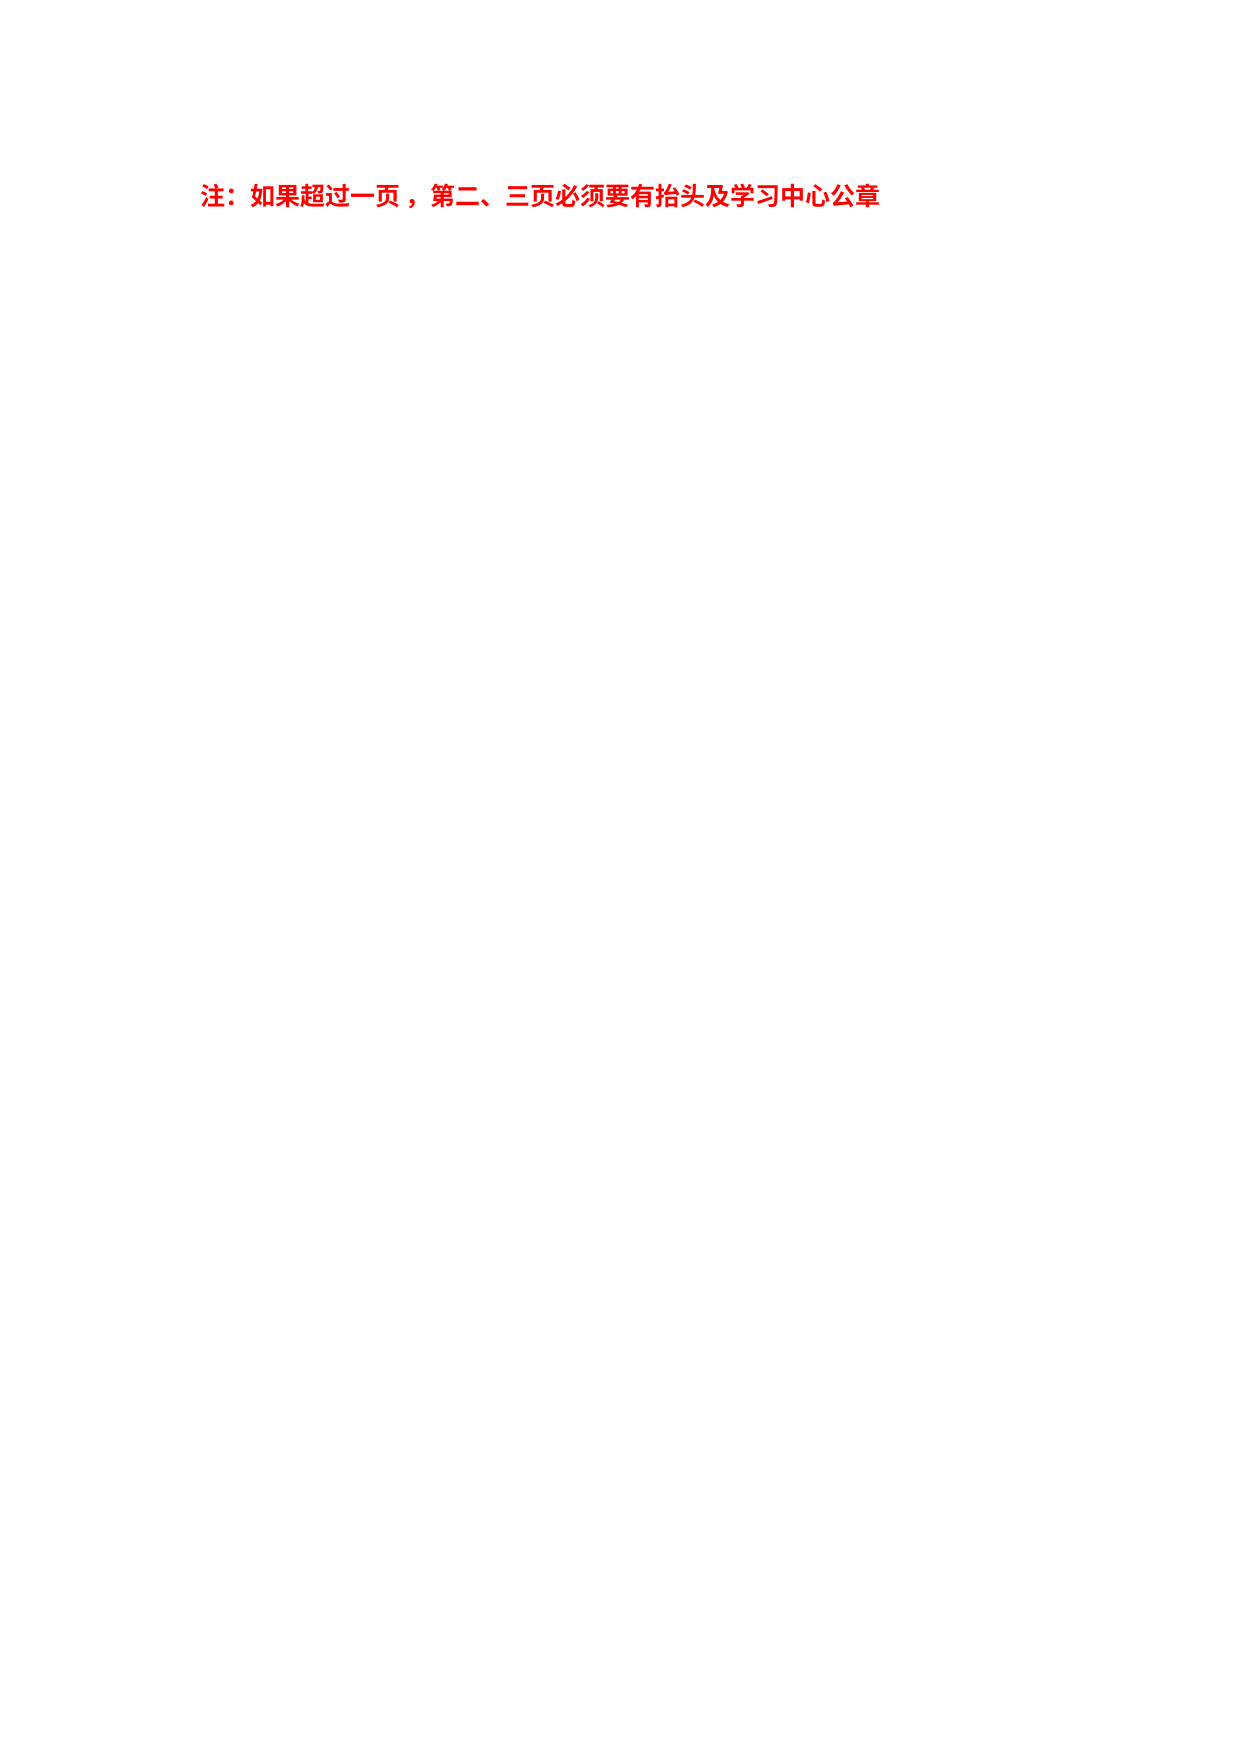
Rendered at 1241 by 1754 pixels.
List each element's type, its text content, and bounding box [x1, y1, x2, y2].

text 注：如果超过一页 ，第二、三页必须要有抬头及学习中心公章 [187, 162, 1053, 227]
